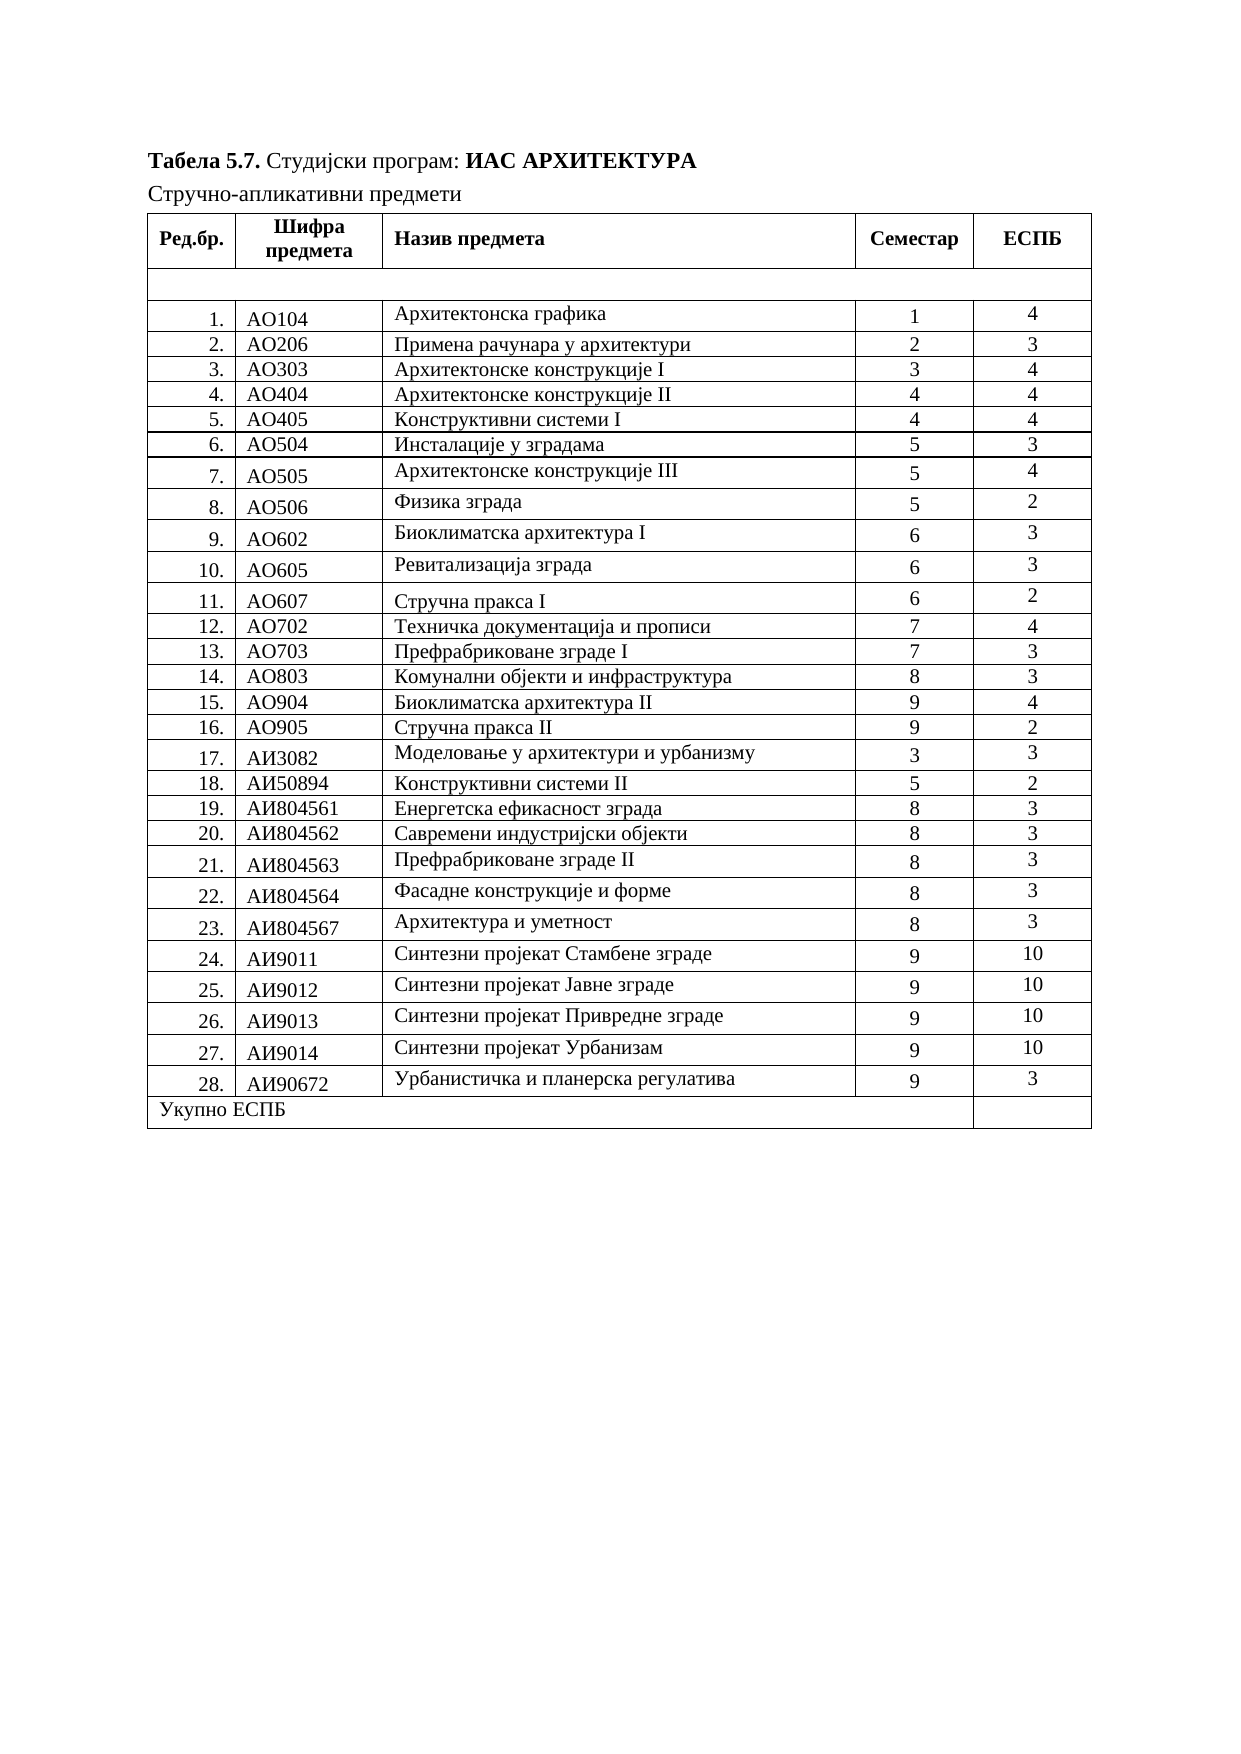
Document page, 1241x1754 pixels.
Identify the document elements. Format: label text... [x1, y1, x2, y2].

table_cell АО702 [236, 614, 382, 638]
table_cell [974, 1097, 1091, 1128]
table_cell АИ804562 [236, 821, 382, 845]
table_cell Синтезни пројекат Стамбене зграде [383, 941, 855, 971]
table_header ЕСПБ [974, 214, 1091, 268]
table_cell 7 [856, 614, 973, 638]
table_cell 4 [974, 690, 1091, 714]
table_cell 3 [974, 821, 1091, 845]
table_cell 12. [148, 614, 235, 638]
table_cell АО206 [236, 332, 382, 356]
table_cell Ревитализација зграда [383, 552, 855, 582]
table_cell 24. [148, 941, 235, 971]
table_header Ред.бр. [148, 214, 235, 268]
table_cell 25. [148, 972, 235, 1002]
table_cell АО602 [236, 520, 382, 551]
table_cell 3 [974, 878, 1091, 908]
table_cell 8 [856, 821, 973, 845]
table_cell 4 [974, 357, 1091, 381]
table_cell 11. [148, 583, 235, 613]
table_cell Конструктивни системи II [383, 771, 855, 795]
table_cell Синтезни пројекат Јавне зграде [383, 972, 855, 1002]
table_cell 5 [856, 433, 973, 456]
table_cell АИ90672 [236, 1066, 382, 1096]
table_cell Стручна пракса I [383, 583, 855, 613]
table_cell 15. [148, 690, 235, 714]
table_cell 2. [148, 332, 235, 356]
table_cell 5. [148, 407, 235, 431]
table_cell 10 [974, 1003, 1091, 1033]
table_cell 7. [148, 458, 235, 488]
table_cell 2 [974, 583, 1091, 613]
table_cell АО607 [236, 583, 382, 613]
table_cell 3 [856, 740, 973, 770]
table_cell 3 [974, 846, 1091, 877]
table_cell 5 [856, 771, 973, 795]
table_cell 20. [148, 821, 235, 845]
table_cell 5 [856, 458, 973, 488]
table_cell 3 [974, 639, 1091, 663]
table_cell Архитектонске конструкције I [383, 357, 855, 381]
table_cell АИ9014 [236, 1035, 382, 1065]
table_cell Биоклиматска архитектура I [383, 520, 855, 551]
table_cell Архитектонске конструкције III [383, 458, 855, 488]
table_cell Инсталације у зградама [383, 433, 855, 456]
table_header Назив предмета [383, 214, 855, 268]
table_cell 3 [974, 796, 1091, 820]
table_cell 10 [974, 972, 1091, 1002]
table_cell АО703 [236, 639, 382, 663]
table_cell АО803 [236, 665, 382, 688]
table_cell 4 [856, 407, 973, 431]
table_cell 17. [148, 740, 235, 770]
table_cell АИ804561 [236, 796, 382, 820]
table_cell [148, 269, 1091, 299]
table_header Семестар [856, 214, 973, 268]
table_cell Физика зграда [383, 489, 855, 519]
table_cell АО605 [236, 552, 382, 582]
table_cell Биоклиматска архитектура II [383, 690, 855, 714]
table_cell 8. [148, 489, 235, 519]
table_cell АО405 [236, 407, 382, 431]
table_cell 22. [148, 878, 235, 908]
table_cell Префрабриковане зграде II [383, 846, 855, 877]
table_cell 9 [856, 1035, 973, 1065]
table_cell АИ9012 [236, 972, 382, 1002]
table_cell 9 [856, 972, 973, 1002]
table_cell 4. [148, 382, 235, 406]
table_cell 18. [148, 771, 235, 795]
table_cell 9 [856, 941, 973, 971]
table_cell Урбанистичка и планерска регулатива [383, 1066, 855, 1096]
table_cell 9 [856, 690, 973, 714]
table_cell Техничка документација и прописи [383, 614, 855, 638]
table_cell 4 [974, 614, 1091, 638]
table_cell 9 [856, 715, 973, 739]
table_cell 2 [974, 771, 1091, 795]
table_cell Савремени индустријски објекти [383, 821, 855, 845]
table_cell АО904 [236, 690, 382, 714]
table_cell 19. [148, 796, 235, 820]
table_cell 3. [148, 357, 235, 381]
table_cell 16. [148, 715, 235, 739]
table_cell Енергетска ефикасност зграда [383, 796, 855, 820]
table_cell 3 [974, 909, 1091, 939]
table_cell 3 [974, 665, 1091, 688]
table_cell АИ3082 [236, 740, 382, 770]
table_cell 3 [974, 433, 1091, 456]
table_cell 5 [856, 489, 973, 519]
table_cell 6 [856, 552, 973, 582]
table_cell Синтезни пројекат Привредне зграде [383, 1003, 855, 1033]
table_cell 21. [148, 846, 235, 877]
table_cell Префрабриковане зграде I [383, 639, 855, 663]
table_cell Фасадне конструкције и форме [383, 878, 855, 908]
table_cell 7 [856, 639, 973, 663]
table_cell 3 [974, 1066, 1091, 1096]
table_cell АО905 [236, 715, 382, 739]
table_cell 4 [974, 458, 1091, 488]
table_cell Комунални објекти и инфраструктура [383, 665, 855, 688]
table_cell АИ9013 [236, 1003, 382, 1033]
table_cell АИ50894 [236, 771, 382, 795]
table_cell 23. [148, 909, 235, 939]
table_cell 9 [856, 1003, 973, 1033]
table_cell 1. [148, 301, 235, 331]
table_cell 8 [856, 665, 973, 688]
table_cell 4 [974, 382, 1091, 406]
table_cell 4 [856, 382, 973, 406]
table_cell АО404 [236, 382, 382, 406]
table_cell 2 [974, 715, 1091, 739]
table_cell 2 [856, 332, 973, 356]
table_cell 3 [974, 332, 1091, 356]
table_cell 2 [974, 489, 1091, 519]
table_cell АИ804564 [236, 878, 382, 908]
table_cell Примена рачунара у архитектури [383, 332, 855, 356]
table_cell 6 [856, 583, 973, 613]
table_cell 4 [974, 301, 1091, 331]
table_cell AО104 [236, 301, 382, 331]
table_cell 3 [974, 520, 1091, 551]
table_cell АО505 [236, 458, 382, 488]
table_cell АО504 [236, 433, 382, 456]
table_cell АИ804567 [236, 909, 382, 939]
table_cell 8 [856, 846, 973, 877]
table_cell 8 [856, 796, 973, 820]
table_cell 3 [856, 357, 973, 381]
table_cell АИ804563 [236, 846, 382, 877]
table_header Шифра предмета [236, 214, 382, 268]
table_cell 28. [148, 1066, 235, 1096]
table_cell 3 [974, 552, 1091, 582]
table_cell 6. [148, 433, 235, 456]
table_cell Архитектонске конструкције II [383, 382, 855, 406]
table_cell АО506 [236, 489, 382, 519]
table_cell 26. [148, 1003, 235, 1033]
table_cell Синтезни пројекат Урбанизам [383, 1035, 855, 1065]
table_cell Укупно ЕСПБ [148, 1097, 973, 1128]
table_cell 6 [856, 520, 973, 551]
table_cell 9 [856, 1066, 973, 1096]
table_cell Моделовање у архитектури и урбанизму [383, 740, 855, 770]
table_cell 13. [148, 639, 235, 663]
table_cell Конструктивни системи I [383, 407, 855, 431]
table_cell 8 [856, 909, 973, 939]
table_cell АИ9011 [236, 941, 382, 971]
table_cell 8 [856, 878, 973, 908]
table_cell 10 [974, 941, 1091, 971]
table_cell Архитектонска графика [383, 301, 855, 331]
table_cell Стручна пракса II [383, 715, 855, 739]
text Табела 5.7. Студијски програм: ИАС АРХИТЕКТУРА [148, 148, 1093, 174]
table_cell Архитектура и уметност [383, 909, 855, 939]
table_cell 1 [856, 301, 973, 331]
table_cell 27. [148, 1035, 235, 1065]
table_cell 9. [148, 520, 235, 551]
table_cell 3 [974, 740, 1091, 770]
table_cell 4 [974, 407, 1091, 431]
table_cell АО303 [236, 357, 382, 381]
table_cell 14. [148, 665, 235, 688]
table_cell 10 [974, 1035, 1091, 1065]
table_cell 10. [148, 552, 235, 582]
text Стручно-апликативни предмети [148, 180, 1093, 207]
